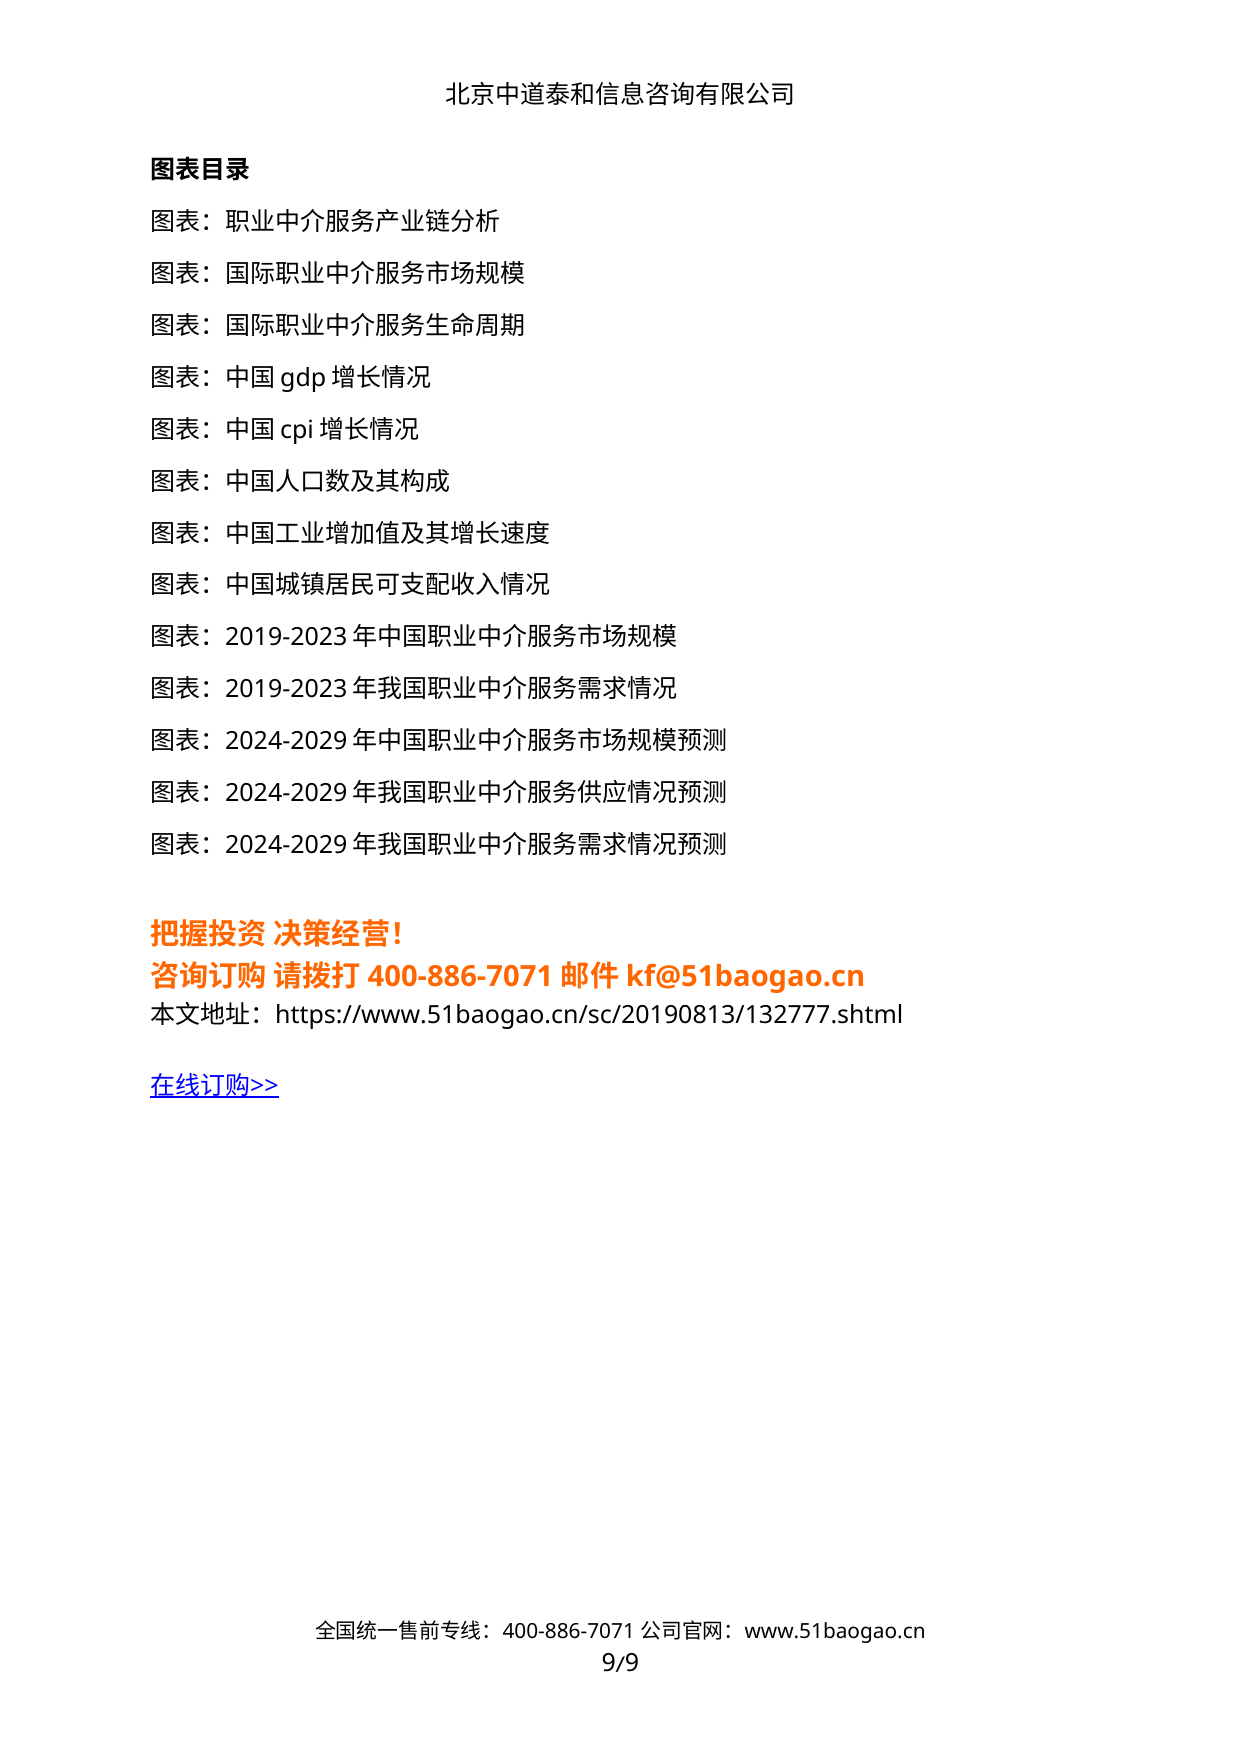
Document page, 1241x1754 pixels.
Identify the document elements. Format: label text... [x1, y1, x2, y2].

text 图表：2019-2023年我国职业中介服务需求情况 [150, 669, 1090, 705]
text 图表：国际职业中介服务生命周期 [150, 306, 1090, 342]
text 图表：中国工业增加值及其增长速度 [150, 513, 1090, 549]
text 图表：中国城镇居民可支配收入情况 [150, 565, 1090, 601]
text 图表：2024-2029年我国职业中介服务需求情况预测 [150, 824, 1090, 861]
text 在线订购>> [150, 1031, 1090, 1102]
text 图表：职业中介服务产业链分析 [150, 202, 1090, 238]
text 图表：2019-2023年中国职业中介服务市场规模 [150, 617, 1090, 653]
text 图表：2024-2029年中国职业中介服务市场规模预测 [150, 721, 1090, 757]
text 把握投资 决策经营！咨询订购 请拨打 400-886-7071 邮件 kf@51baogao.cn本文地址：https://www.51baogao.cn/sc/20190813/132777.shtml [150, 876, 1090, 1031]
text 图表目录 [150, 150, 1090, 186]
text 图表：中国人口数及其构成 [150, 461, 1090, 497]
text 图表：2024-2029年我国职业中介服务供应情况预测 [150, 772, 1090, 809]
text 图表：中国cpi增长情况 [150, 409, 1090, 446]
text 图表：国际职业中介服务市场规模 [150, 254, 1090, 290]
text 图表：中国gdp增长情况 [150, 357, 1090, 394]
